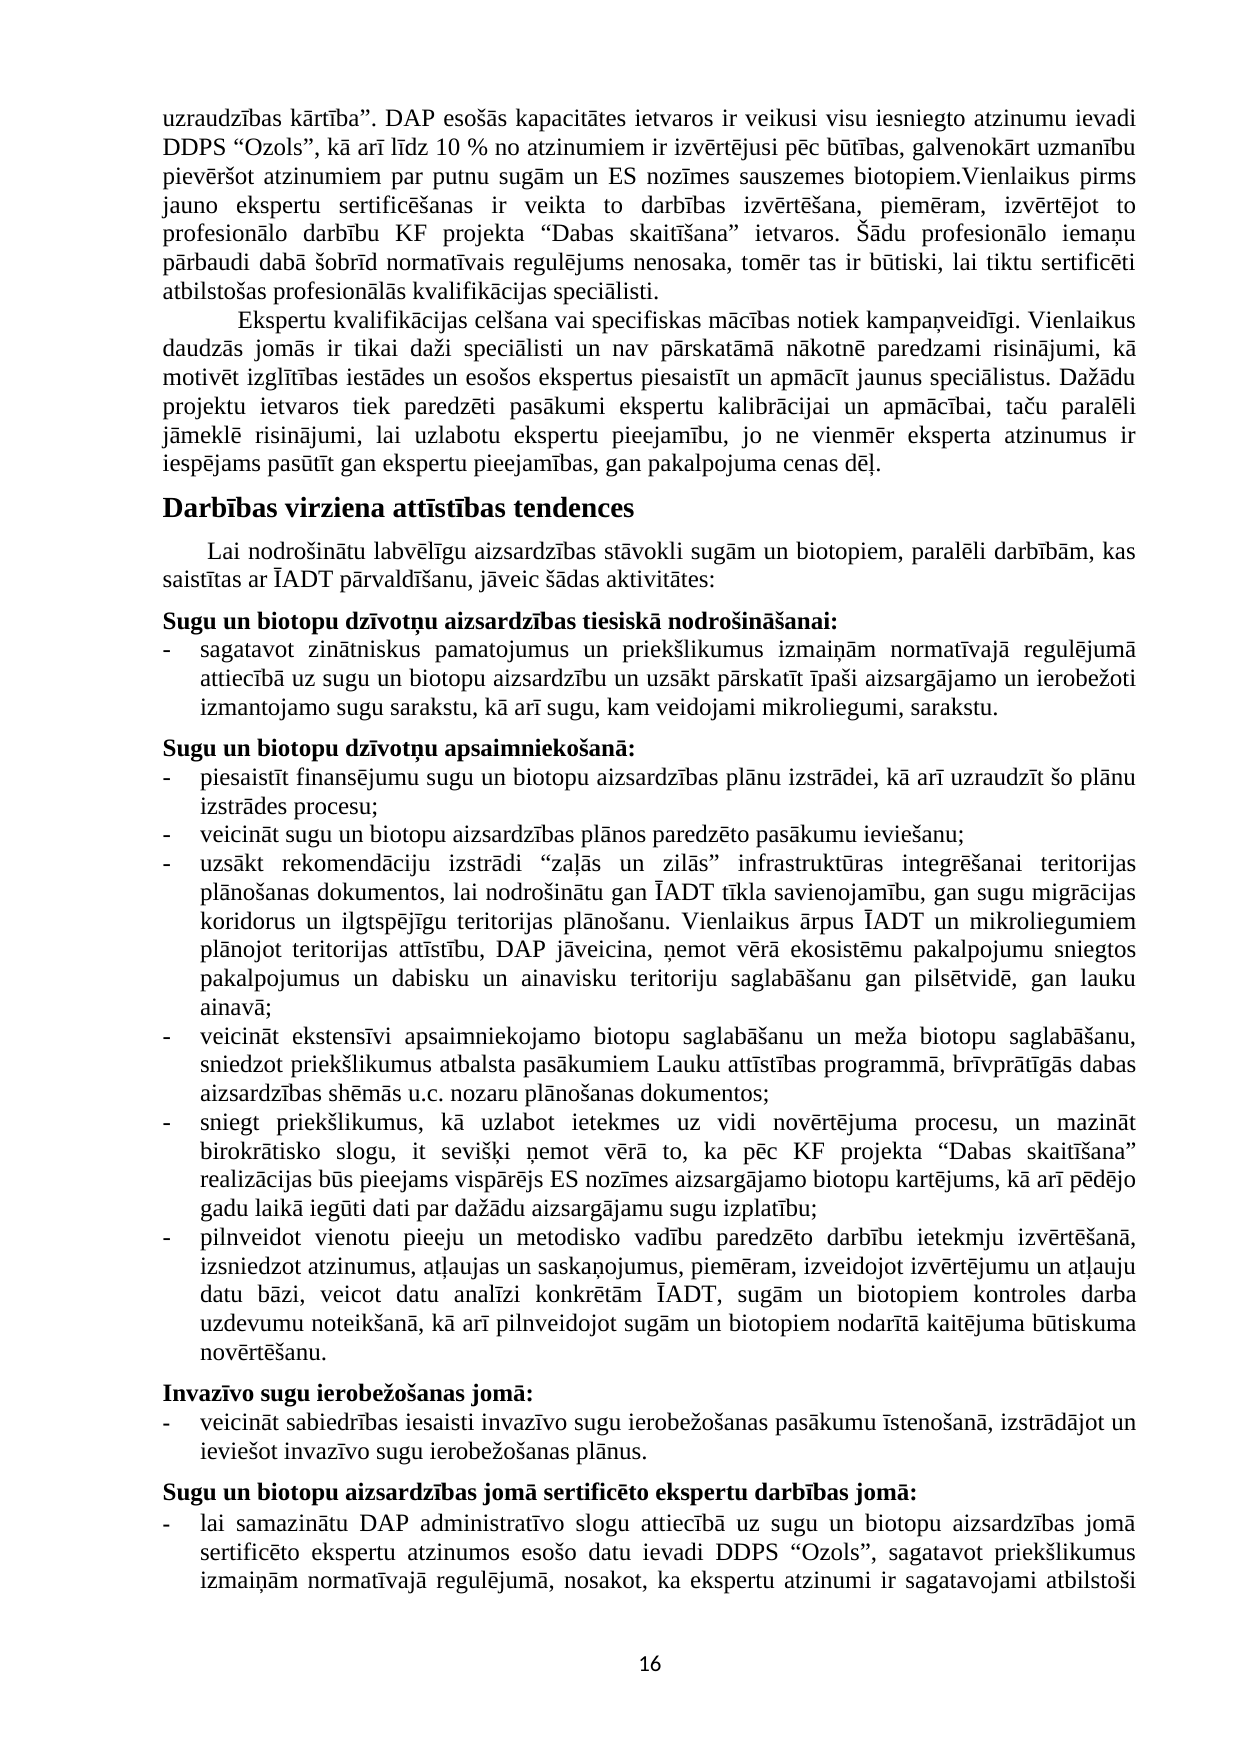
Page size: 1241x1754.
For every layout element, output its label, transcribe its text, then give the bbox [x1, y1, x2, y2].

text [162, 103, 1137, 305]
list veicināt sugu un biotopu aizsardzības plānos paredzēto pasākumu ieviešanu; [162, 819, 1137, 848]
text Sugu un biotopu aizsardzības jomā sertificēto ekspertu darbības jomā: [162, 1477, 1137, 1506]
list piesaistīt finansējumu sugu un biotopu aizsardzības plānu izstrādei, kā arī uzraudzīt šo plānu izstrādes procesu; [162, 762, 1137, 819]
list veicināt sabiedrības iesaisti invazīvo sugu ierobežošanas pasākumu īstenošanā, izstrādājot un ieviešot invazīvo sugu ierobežošanas plānus. [162, 1407, 1137, 1464]
text Sugu un biotopu dzīvotņu apsaimniekošanā: [162, 733, 1137, 762]
text Ekspertu kvalifikācijas celšana vai specifiskas mācības notiek kampaņveidīgi. Vienlaikus daudzās jomās ir tikai daži speciālisti un nav pārskatāmā nākotnē paredzami risinājumi, kā motivēt izglītības iestādes un esošos ekspertus piesaistīt un apmācīt jaunus speciālistus. Dažādu projektu ietvaros tiek paredzēti pasākumi ekspertu kalibrācijai un apmācībai, taču paralēli jāmeklē risinājumi, lai uzlabotu ekspertu pieejamību, jo ne vienmēr eksperta atzinumus ir iespējams pasūtīt gan ekspertu pieejamības, gan pakalpojuma cenas dēļ. [162, 305, 1137, 477]
text Invazīvo sugu ierobežošanas jomā: [162, 1378, 1137, 1407]
text Sugu un biotopu dzīvotņu aizsardzības tiesiskā nodrošināšanai: [162, 606, 1137, 634]
list veicināt ekstensīvi apsaimniekojamo biotopu saglabāšanu un meža biotopu saglabāšanu, sniedzot priekšlikumus atbalsta pasākumiem Lauku attīstības programmā, brīvprātīgās dabas aizsardzības shēmās u.c. nozaru plānošanas dokumentos; [162, 1021, 1137, 1107]
text Lai nodrošinātu labvēlīgu aizsardzības stāvokli sugām un biotopiem, paralēli darbībām, kas saistītas ar ĪADT pārvaldīšanu, jāveic šādas aktivitātes: [162, 536, 1137, 593]
list sniegt priekšlikumus, kā uzlabot ietekmes uz vidi novērtējuma procesu, un mazināt birokrātisko slogu, it sevišķi ņemot vērā to, ka pēc KF projekta “Dabas skaitīšana” realizācijas būs pieejams vispārējs ES nozīmes aizsargājamo biotopu kartējums, kā arī pēdējo gadu laikā iegūti dati par dažādu aizsargājamu sugu izplatību; [162, 1107, 1137, 1222]
list uzsākt rekomendāciju izstrādi “zaļās un zilās” infrastruktūras integrēšanai teritorijas plānošanas dokumentos, lai nodrošinātu gan ĪADT tīkla savienojamību, gan sugu migrācijas koridorus un ilgtspējīgu teritorijas plānošanu. Vienlaikus ārpus ĪADT un mikroliegumiem plānojot teritorijas attīstību, DAP jāveicina, ņemot vērā ekosistēmu pakalpojumu sniegtos pakalpojumus un dabisku un ainavisku teritoriju saglabāšanu gan pilsētvidē, gan lauku ainavā; [162, 848, 1137, 1021]
list pilnveidot vienotu pieeju un metodisko vadību paredzēto darbību ietekmju izvērtēšanā, izsniedzot atzinumus, atļaujas un saskaņojumus, piemēram, izveidojot izvērtējumu un atļauju datu bāzi, veicot datu analīzi konkrētām ĪADT, sugām un biotopiem kontroles darba uzdevumu noteikšanā, kā arī pilnveidojot sugām un biotopiem nodarītā kaitējuma būtiskuma novērtēšanu. [162, 1222, 1137, 1366]
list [162, 1508, 1137, 1594]
text Darbības virziena attīstības tendences [162, 490, 1137, 523]
list sagatavot zinātniskus pamatojumus un priekšlikumus izmaiņām normatīvajā regulējumā attiecībā uz sugu un biotopu aizsardzību un uzsākt pārskatīt īpaši aizsargājamo un ierobežoti izmantojamo sugu sarakstu, kā arī sugu, kam veidojami mikroliegumi, sarakstu. [162, 634, 1137, 721]
